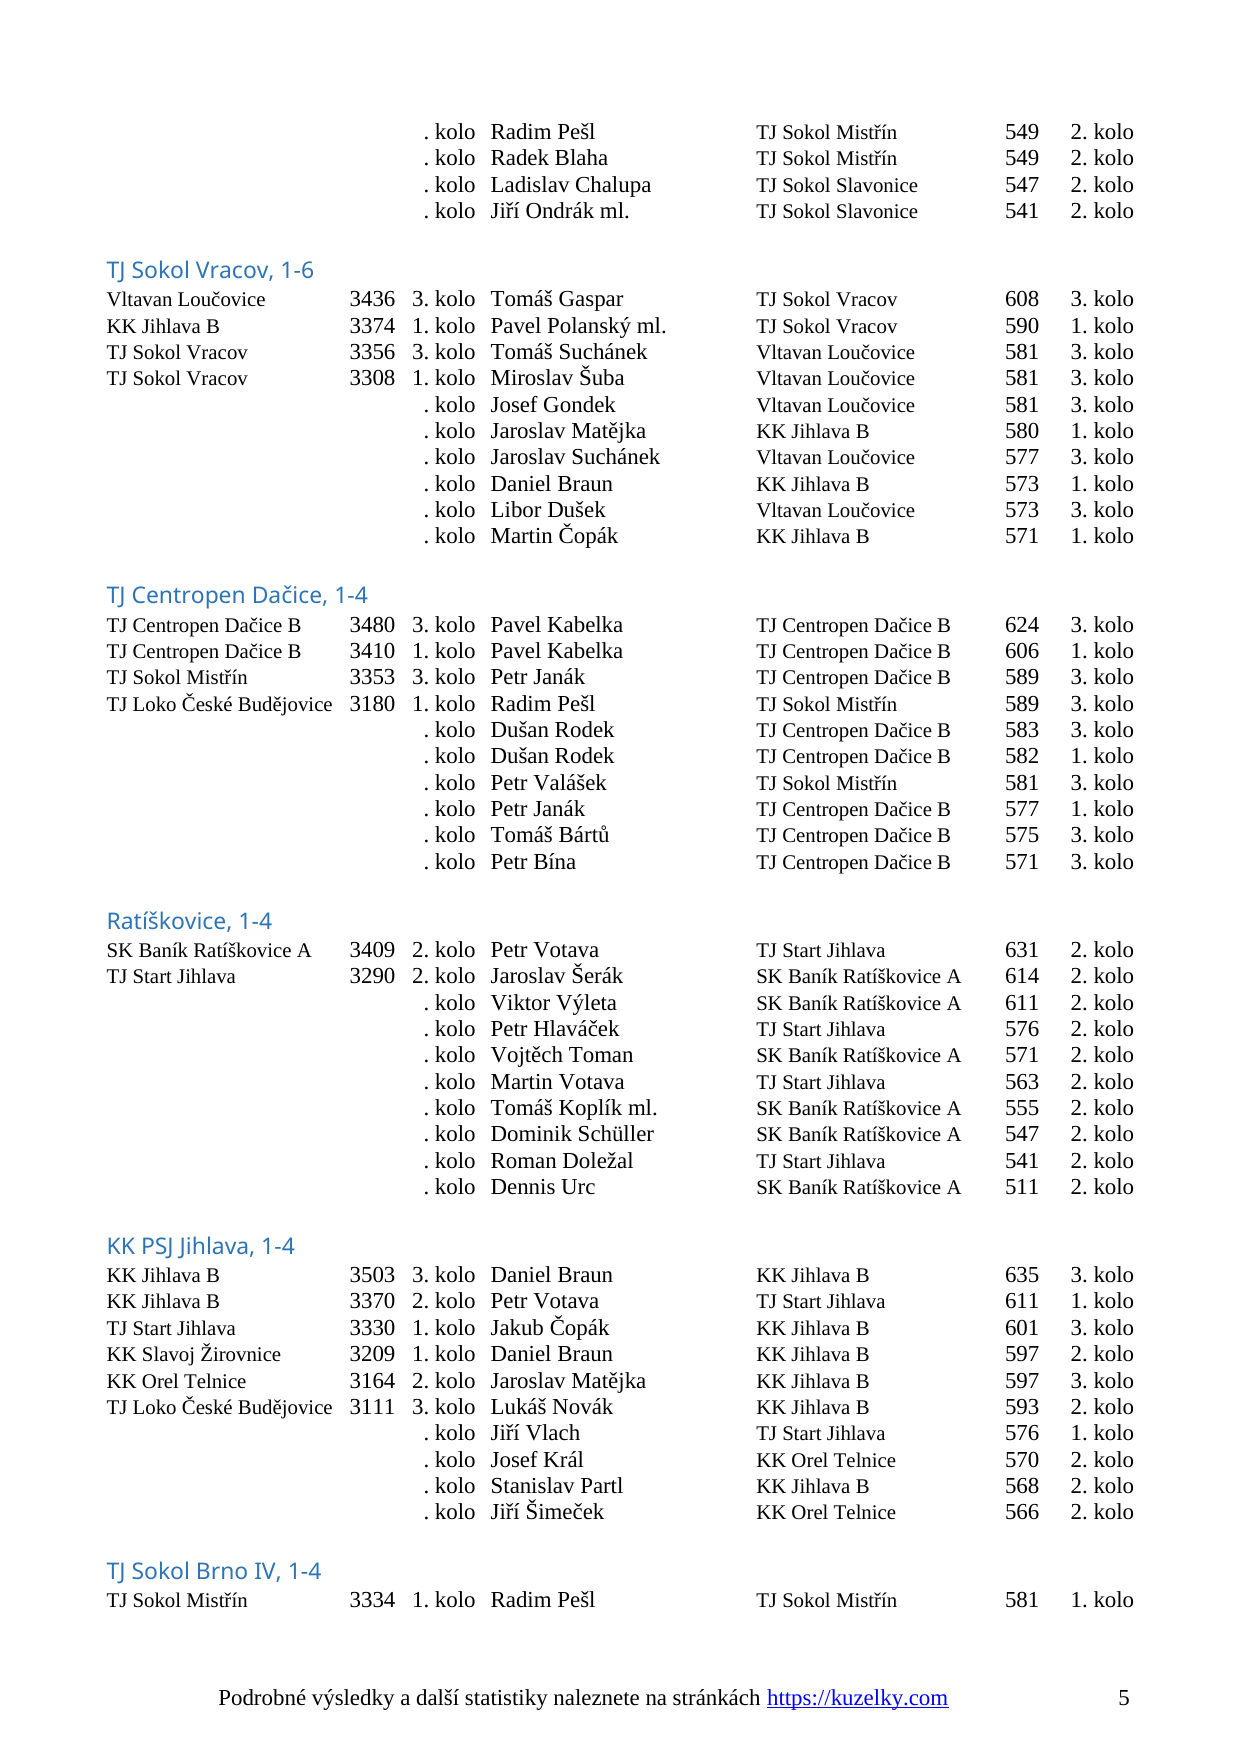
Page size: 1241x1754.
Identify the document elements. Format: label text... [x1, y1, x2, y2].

text KK Jihlava B 3374 1. kolo Pavel Polanský ml. TJ Sokol Vracov 590 1. kolo [106, 312, 1134, 338]
text . kolo Jaroslav Matějka KK Jihlava B 580 1. kolo [106, 417, 1134, 443]
text TJ Sokol Vracov 3356 3. kolo Tomáš Suchánek Vltavan Loučovice 581 3. kolo [106, 338, 1134, 364]
text TJ Sokol Mistřín 3334 1. kolo Radim Pešl TJ Sokol Mistřín 581 1. kolo [106, 1587, 1134, 1613]
subtitle Ratíškovice, 1-4 [106, 905, 1134, 936]
text TJ Centropen Dačice B 3410 1. kolo Pavel Kabelka TJ Centropen Dačice B 606 1. kolo [106, 637, 1134, 663]
text . kolo Petr Janák TJ Centropen Dačice B 577 1. kolo [106, 795, 1134, 821]
text . kolo Dominik Schüller SK Baník Ratíškovice A 547 2. kolo [106, 1120, 1134, 1147]
subtitle TJ Sokol Vracov, 1-6 [106, 254, 1134, 285]
text . kolo Martin Čopák KK Jihlava B 571 1. kolo [106, 522, 1134, 549]
text TJ Start Jihlava 3290 2. kolo Jaroslav Šerák SK Baník Ratíškovice A 614 2. kolo [106, 962, 1134, 989]
text . kolo Radek Blaha TJ Sokol Mistřín 549 2. kolo [106, 144, 1134, 171]
text . kolo Libor Dušek Vltavan Loučovice 573 3. kolo [106, 496, 1134, 522]
text . kolo Josef Král KK Orel Telnice 570 2. kolo [106, 1446, 1134, 1472]
text . kolo Dušan Rodek TJ Centropen Dačice B 583 3. kolo [106, 716, 1134, 742]
text TJ Loko České Budějovice 3111 3. kolo Lukáš Novák KK Jihlava B 593 2. kolo [106, 1393, 1134, 1419]
text KK Slavoj Žirovnice 3209 1. kolo Daniel Braun KK Jihlava B 597 2. kolo [106, 1340, 1134, 1367]
text SK Baník Ratíškovice A 3409 2. kolo Petr Votava TJ Start Jihlava 631 2. kolo [106, 936, 1134, 962]
text . kolo Daniel Braun KK Jihlava B 573 1. kolo [106, 470, 1134, 496]
text . kolo Petr Hlaváček TJ Start Jihlava 576 2. kolo [106, 1015, 1134, 1041]
text . kolo Dennis Urc SK Baník Ratíškovice A 511 2. kolo [106, 1173, 1134, 1199]
text TJ Centropen Dačice B 3480 3. kolo Pavel Kabelka TJ Centropen Dačice B 624 3. kolo [106, 611, 1134, 637]
text . kolo Dušan Rodek TJ Centropen Dačice B 582 1. kolo [106, 742, 1134, 769]
text Vltavan Loučovice 3436 3. kolo Tomáš Gaspar TJ Sokol Vracov 608 3. kolo [106, 285, 1134, 312]
subtitle TJ Sokol Brno IV, 1-4 [106, 1555, 1134, 1587]
text . kolo Jiří Šimeček KK Orel Telnice 566 2. kolo [106, 1498, 1134, 1525]
text KK Orel Telnice 3164 2. kolo Jaroslav Matějka KK Jihlava B 597 3. kolo [106, 1367, 1134, 1393]
subtitle TJ Centropen Dačice, 1-4 [106, 579, 1134, 611]
text . kolo Josef Gondek Vltavan Loučovice 581 3. kolo [106, 391, 1134, 417]
text KK Jihlava B 3503 3. kolo Daniel Braun KK Jihlava B 635 3. kolo [106, 1261, 1134, 1288]
text . kolo Radim Pešl TJ Sokol Mistřín 549 2. kolo [106, 118, 1134, 144]
text KK Jihlava B 3370 2. kolo Petr Votava TJ Start Jihlava 611 1. kolo [106, 1288, 1134, 1314]
subtitle KK PSJ Jihlava, 1-4 [106, 1230, 1134, 1261]
text TJ Start Jihlava 3330 1. kolo Jakub Čopák KK Jihlava B 601 3. kolo [106, 1314, 1134, 1340]
text . kolo Roman Doležal TJ Start Jihlava 541 2. kolo [106, 1147, 1134, 1173]
text . kolo Vojtěch Toman SK Baník Ratíškovice A 571 2. kolo [106, 1041, 1134, 1068]
text . kolo Jiří Ondrák ml. TJ Sokol Slavonice 541 2. kolo [106, 197, 1134, 223]
text . kolo Ladislav Chalupa TJ Sokol Slavonice 547 2. kolo [106, 171, 1134, 197]
text . kolo Tomáš Bártů TJ Centropen Dačice B 575 3. kolo [106, 821, 1134, 848]
text . kolo Jiří Vlach TJ Start Jihlava 576 1. kolo [106, 1419, 1134, 1446]
text . kolo Viktor Výleta SK Baník Ratíškovice A 611 2. kolo [106, 989, 1134, 1015]
text . kolo Petr Bína TJ Centropen Dačice B 571 3. kolo [106, 848, 1134, 874]
text . kolo Martin Votava TJ Start Jihlava 563 2. kolo [106, 1068, 1134, 1094]
text . kolo Petr Valášek TJ Sokol Mistřín 581 3. kolo [106, 769, 1134, 795]
text TJ Sokol Vracov 3308 1. kolo Miroslav Šuba Vltavan Loučovice 581 3. kolo [106, 364, 1134, 391]
text TJ Loko České Budějovice 3180 1. kolo Radim Pešl TJ Sokol Mistřín 589 3. kolo [106, 690, 1134, 716]
text . kolo Jaroslav Suchánek Vltavan Loučovice 577 3. kolo [106, 443, 1134, 470]
text TJ Sokol Mistřín 3353 3. kolo Petr Janák TJ Centropen Dačice B 589 3. kolo [106, 663, 1134, 690]
text . kolo Stanislav Partl KK Jihlava B 568 2. kolo [106, 1472, 1134, 1498]
text . kolo Tomáš Koplík ml. SK Baník Ratíškovice A 555 2. kolo [106, 1094, 1134, 1120]
